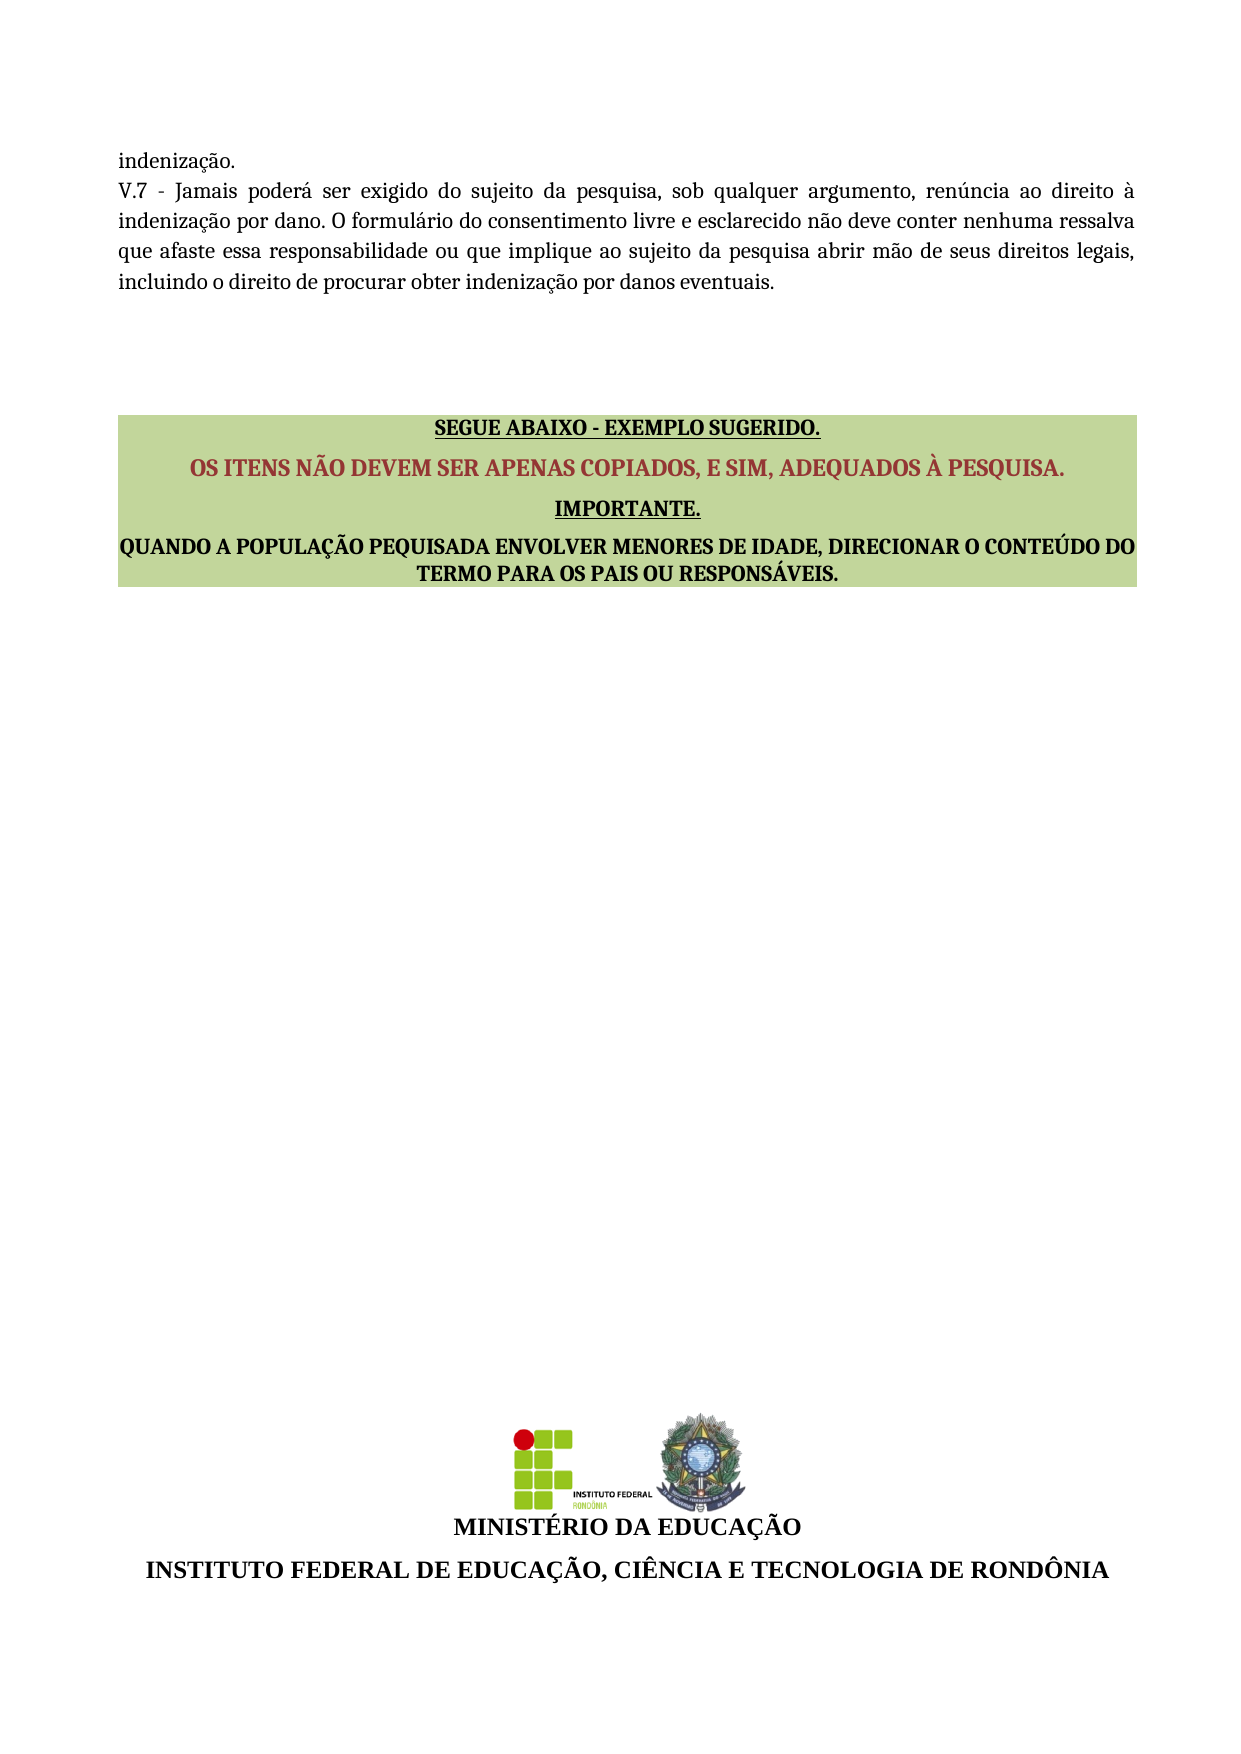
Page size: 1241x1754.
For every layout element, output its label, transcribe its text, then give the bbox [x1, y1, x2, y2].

text MINISTÉRIO DA EDUCAÇÃO [118, 1512, 1137, 1541]
text V.7 - Jamais poderá ser exigido do sujeito da pesquisa, sob qualquer argumento, renúncia ao direito à indenização por dano. O formulário do consentimento livre e esclarecido não deve conter nenhuma ressalva que afaste essa responsabilidade ou que implique ao sujeito da pesquisa abrir mão de seus direitos legais, incluindo o direito de procurar obter indenização por danos eventuais. [118, 178, 1137, 295]
text QUANDO A POPULAÇÃO PEQUISADA ENVOLVER MENORES DE IDADE, DIRECIONAR O CONTEÚDO DO TERMO PARA OS PAIS OU RESPONSÁVEIS. [118, 534, 1137, 587]
text OS ITENS NÃO DEVEM SER APENAS COPIADOS, E SIM, ADEQUADOS À PESQUISA. [118, 454, 1137, 483]
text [118, 148, 1137, 174]
text IMPORTANTE. [118, 495, 1137, 522]
text SEGUE ABAIXO - EXEMPLO SUGERIDO. [118, 415, 1137, 442]
text INSTITUTO FEDERAL DE EDUCAÇÃO, CIÊNCIA E TECNOLOGIA DE RONDÔNIA [118, 1555, 1137, 1584]
picture [509, 1412, 746, 1513]
